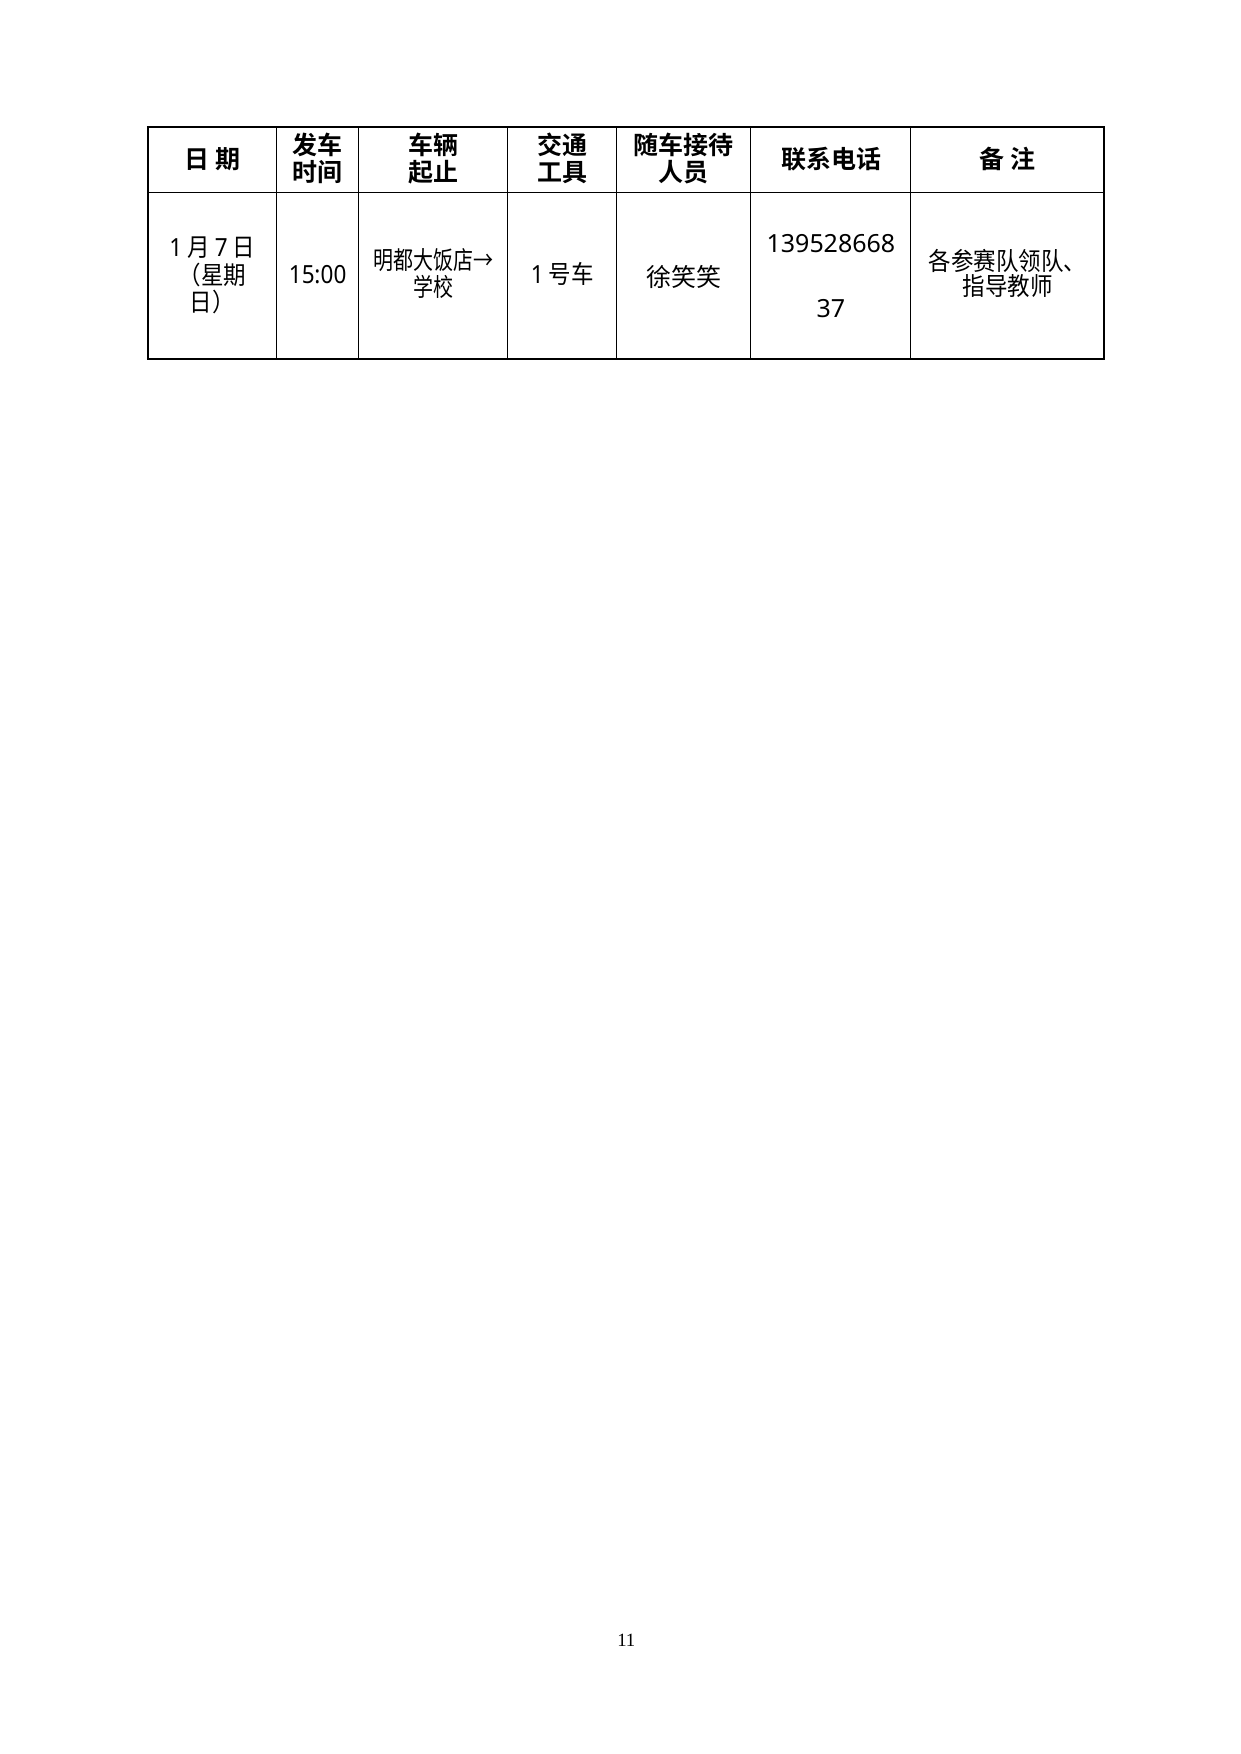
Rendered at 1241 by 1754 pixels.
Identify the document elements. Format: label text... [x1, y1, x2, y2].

table_header 日 期 [149, 128, 276, 192]
table_cell 13952866837 [751, 193, 910, 357]
table_cell 明都大饭店→学校 [359, 193, 507, 357]
table_cell 1号车 [508, 193, 616, 357]
table_header 联系电话 [751, 128, 910, 192]
table_header 交通 工具 [508, 128, 616, 192]
table_cell 徐笑笑 [617, 193, 750, 357]
table_header 随车接待人员 [617, 128, 750, 192]
table_header 发车时间 [277, 128, 358, 192]
table_header 备 注 [911, 128, 1103, 192]
table_cell 各参赛队领队、指导教师 [911, 193, 1103, 357]
table_header 车辆 起止 [359, 128, 507, 192]
table_cell 1月7日 （星期日） [149, 193, 276, 357]
table_cell 15:00 [277, 193, 358, 357]
